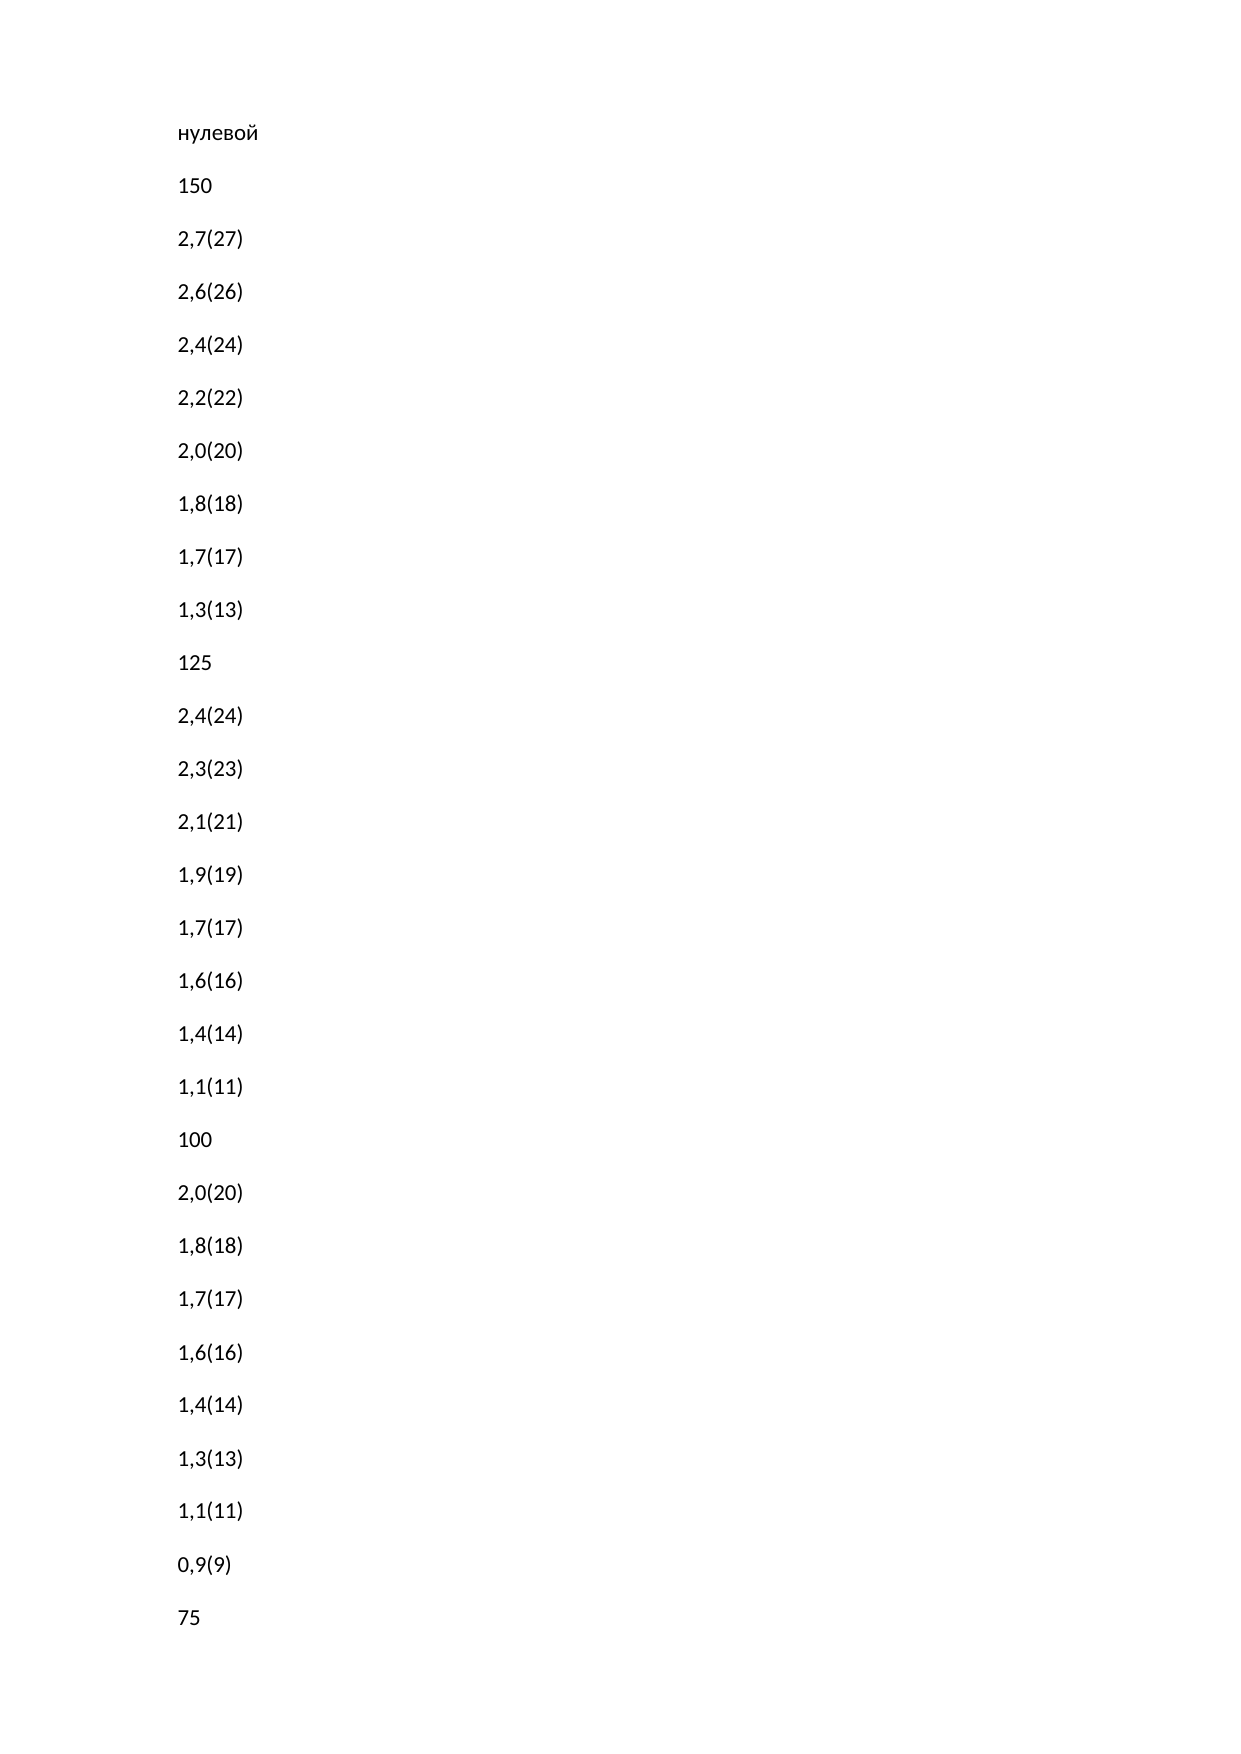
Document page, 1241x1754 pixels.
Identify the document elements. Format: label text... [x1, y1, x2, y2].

text 2,4(24) [177, 701, 1152, 729]
text 1,3(13) [177, 1444, 1152, 1472]
text 2,2(22) [177, 383, 1152, 411]
text 2,1(21) [177, 807, 1152, 835]
text 1,8(18) [177, 1232, 1152, 1259]
text 1,4(14) [177, 1019, 1152, 1047]
text 2,3(23) [177, 754, 1152, 782]
text 1,4(14) [177, 1391, 1152, 1419]
text 125 [177, 648, 1152, 676]
text 2,6(26) [177, 277, 1152, 305]
text 1,7(17) [177, 542, 1152, 570]
text 1,3(13) [177, 595, 1152, 623]
text 100 [177, 1126, 1152, 1153]
text 2,0(20) [177, 436, 1152, 464]
text 2,0(20) [177, 1178, 1152, 1207]
text 1,7(17) [177, 913, 1152, 941]
text 1,1(11) [177, 1072, 1152, 1101]
text 1,6(16) [177, 1338, 1152, 1366]
text 1,8(18) [177, 489, 1152, 517]
text 150 [177, 171, 1152, 199]
text нулевой [177, 118, 1152, 146]
text 1,9(19) [177, 860, 1152, 888]
text 75 [177, 1603, 1152, 1631]
text 1,6(16) [177, 966, 1152, 994]
text 2,4(24) [177, 330, 1152, 358]
text 2,7(27) [177, 224, 1152, 252]
text 1,1(11) [177, 1497, 1152, 1525]
text 1,7(17) [177, 1284, 1152, 1313]
text 0,9(9) [177, 1550, 1152, 1578]
